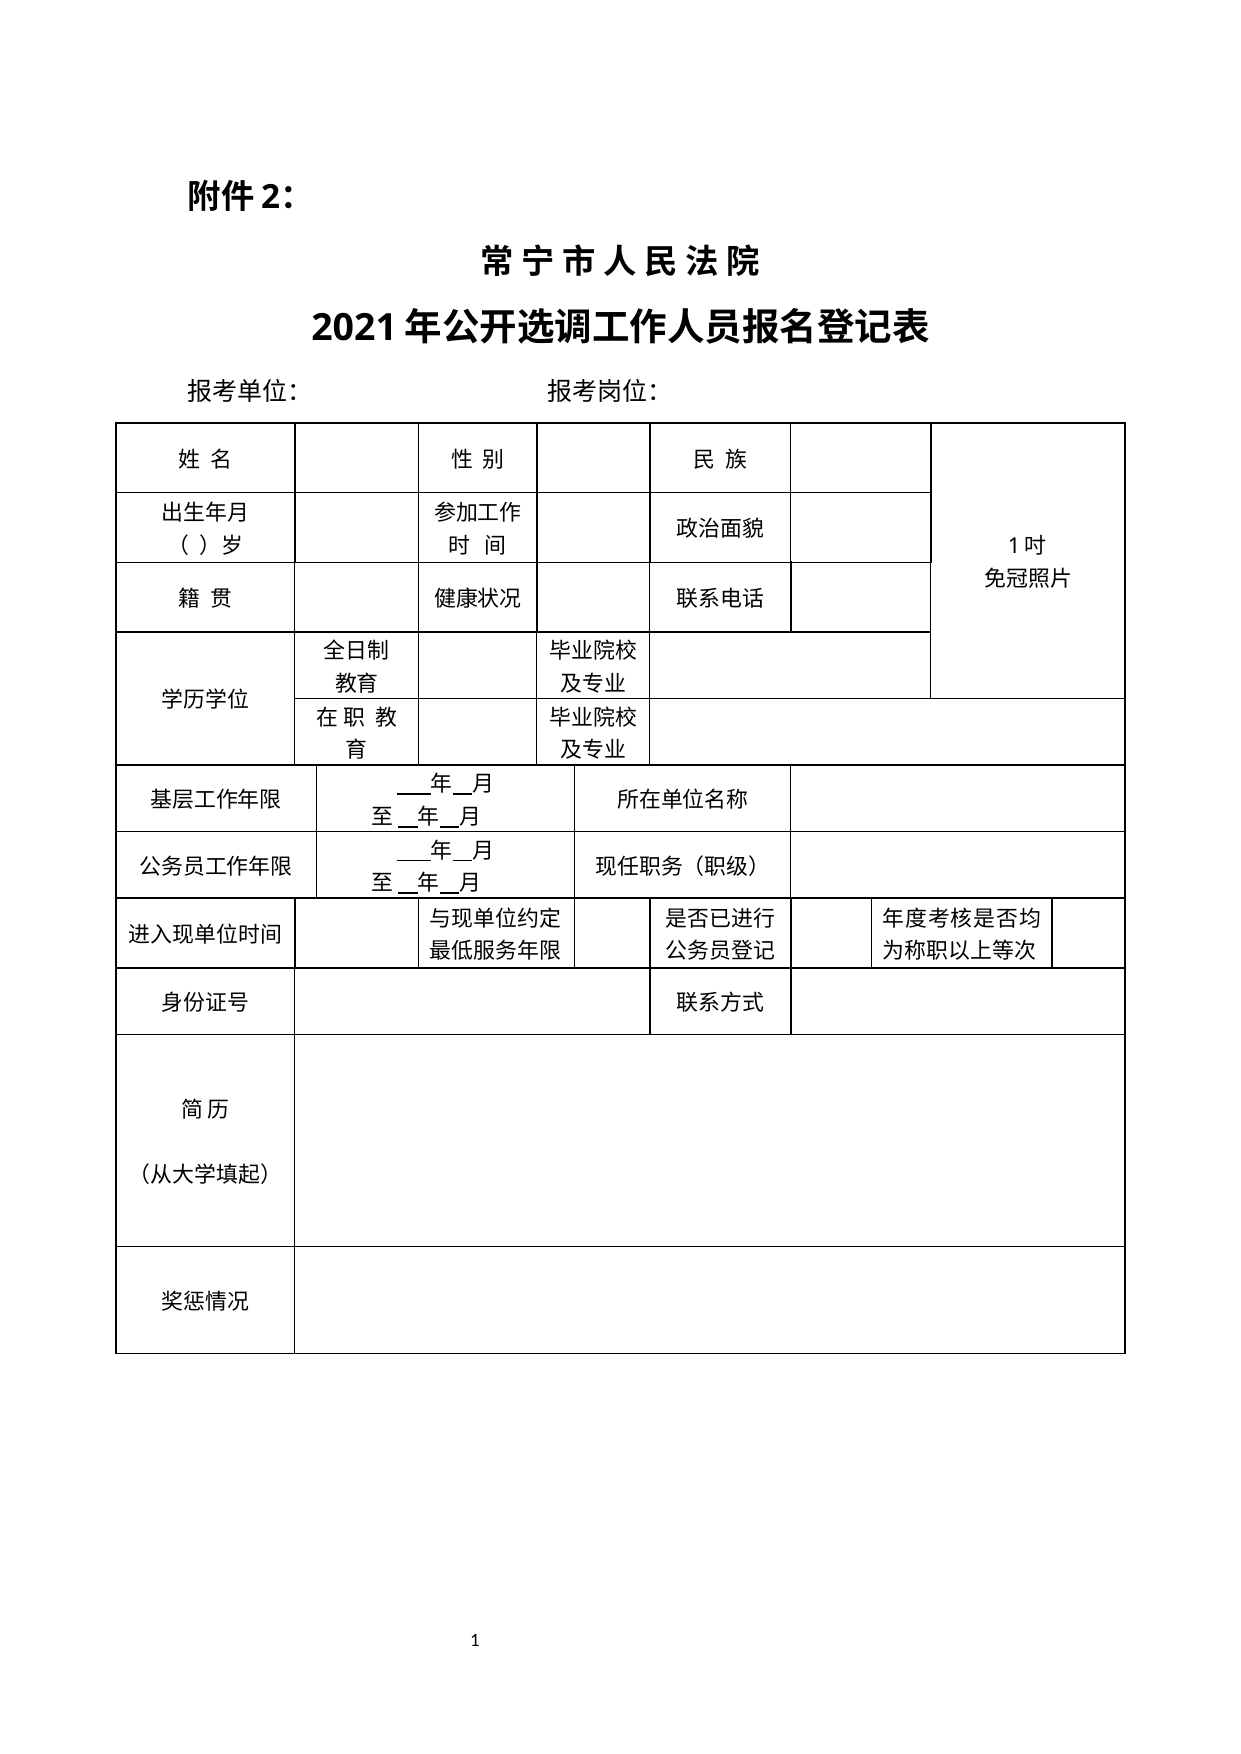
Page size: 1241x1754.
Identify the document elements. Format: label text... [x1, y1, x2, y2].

table_cell 联系电话 [650, 563, 790, 631]
table_cell 全日制 教育 [295, 633, 418, 698]
table_cell [295, 969, 649, 1033]
table_cell 与现单位约定最低服务年限 [419, 899, 574, 967]
table_cell [538, 493, 649, 561]
table_cell [296, 493, 418, 561]
table_cell 参加工作 时 间 [419, 493, 536, 561]
table_cell 年度考核是否均为称职以上等次 [872, 899, 1051, 967]
table_header 姓 名 [117, 424, 294, 492]
text 附件2： [187, 162, 1053, 227]
table_cell 是否已进行 公务员登记 [651, 899, 790, 967]
table_cell [575, 899, 649, 967]
text 报考单位： 报考岗位： [187, 357, 1053, 422]
text 2021年公开选调工作人员报名登记表 [187, 292, 1053, 357]
table_header [296, 424, 418, 492]
table_cell 进入现单位时间 [117, 899, 294, 967]
table_cell 在 职 教 育 [295, 699, 418, 764]
table_cell [792, 969, 1124, 1033]
table_cell [419, 699, 536, 764]
table_cell 毕业院校 及专业 [537, 699, 649, 764]
table_cell 政治面貌 [651, 493, 790, 561]
table_cell 简 历 （从大学填起） [117, 1035, 294, 1246]
table_header [791, 424, 930, 492]
table_cell 年 月 至 年 月 [317, 766, 574, 831]
table_cell 健康状况 [419, 563, 536, 631]
table_cell 学历学位 [117, 633, 294, 764]
table_cell [295, 1247, 1124, 1353]
table_cell [419, 633, 536, 698]
table_cell 年 月 至 年 月 [317, 832, 574, 897]
table_header 民 族 [651, 424, 790, 492]
table_cell [650, 633, 930, 698]
table_header 1吋 免冠照片 [931, 424, 1124, 698]
table_cell [1053, 899, 1124, 967]
table_cell [295, 1035, 1124, 1246]
table_cell 毕业院校 及专业 [537, 633, 649, 698]
table_cell [650, 699, 1124, 764]
table_cell 籍 贯 [117, 563, 294, 631]
table_cell 公务员工作年限 [117, 832, 316, 897]
table_cell 所在单位名称 [575, 766, 790, 831]
table_header 性 别 [419, 424, 536, 492]
table_cell [792, 563, 930, 631]
table_cell [791, 766, 1124, 831]
text 常 宁 市 人 民 法 院 [187, 227, 1053, 292]
table_cell [791, 493, 930, 561]
table_cell 出生年月 （ ）岁 [117, 493, 294, 561]
table_cell 现任职务（职级） [575, 832, 790, 897]
table_cell [791, 832, 1124, 897]
table_cell 联系方式 [651, 969, 790, 1033]
table_cell 奖惩情况 [117, 1247, 294, 1353]
table_cell [296, 899, 418, 967]
table_header [538, 424, 649, 492]
table_cell 身份证号 [117, 969, 294, 1033]
table_cell [295, 563, 418, 631]
table_cell 基层工作年限 [117, 766, 316, 831]
table_cell [792, 899, 871, 967]
table_cell [538, 563, 649, 631]
